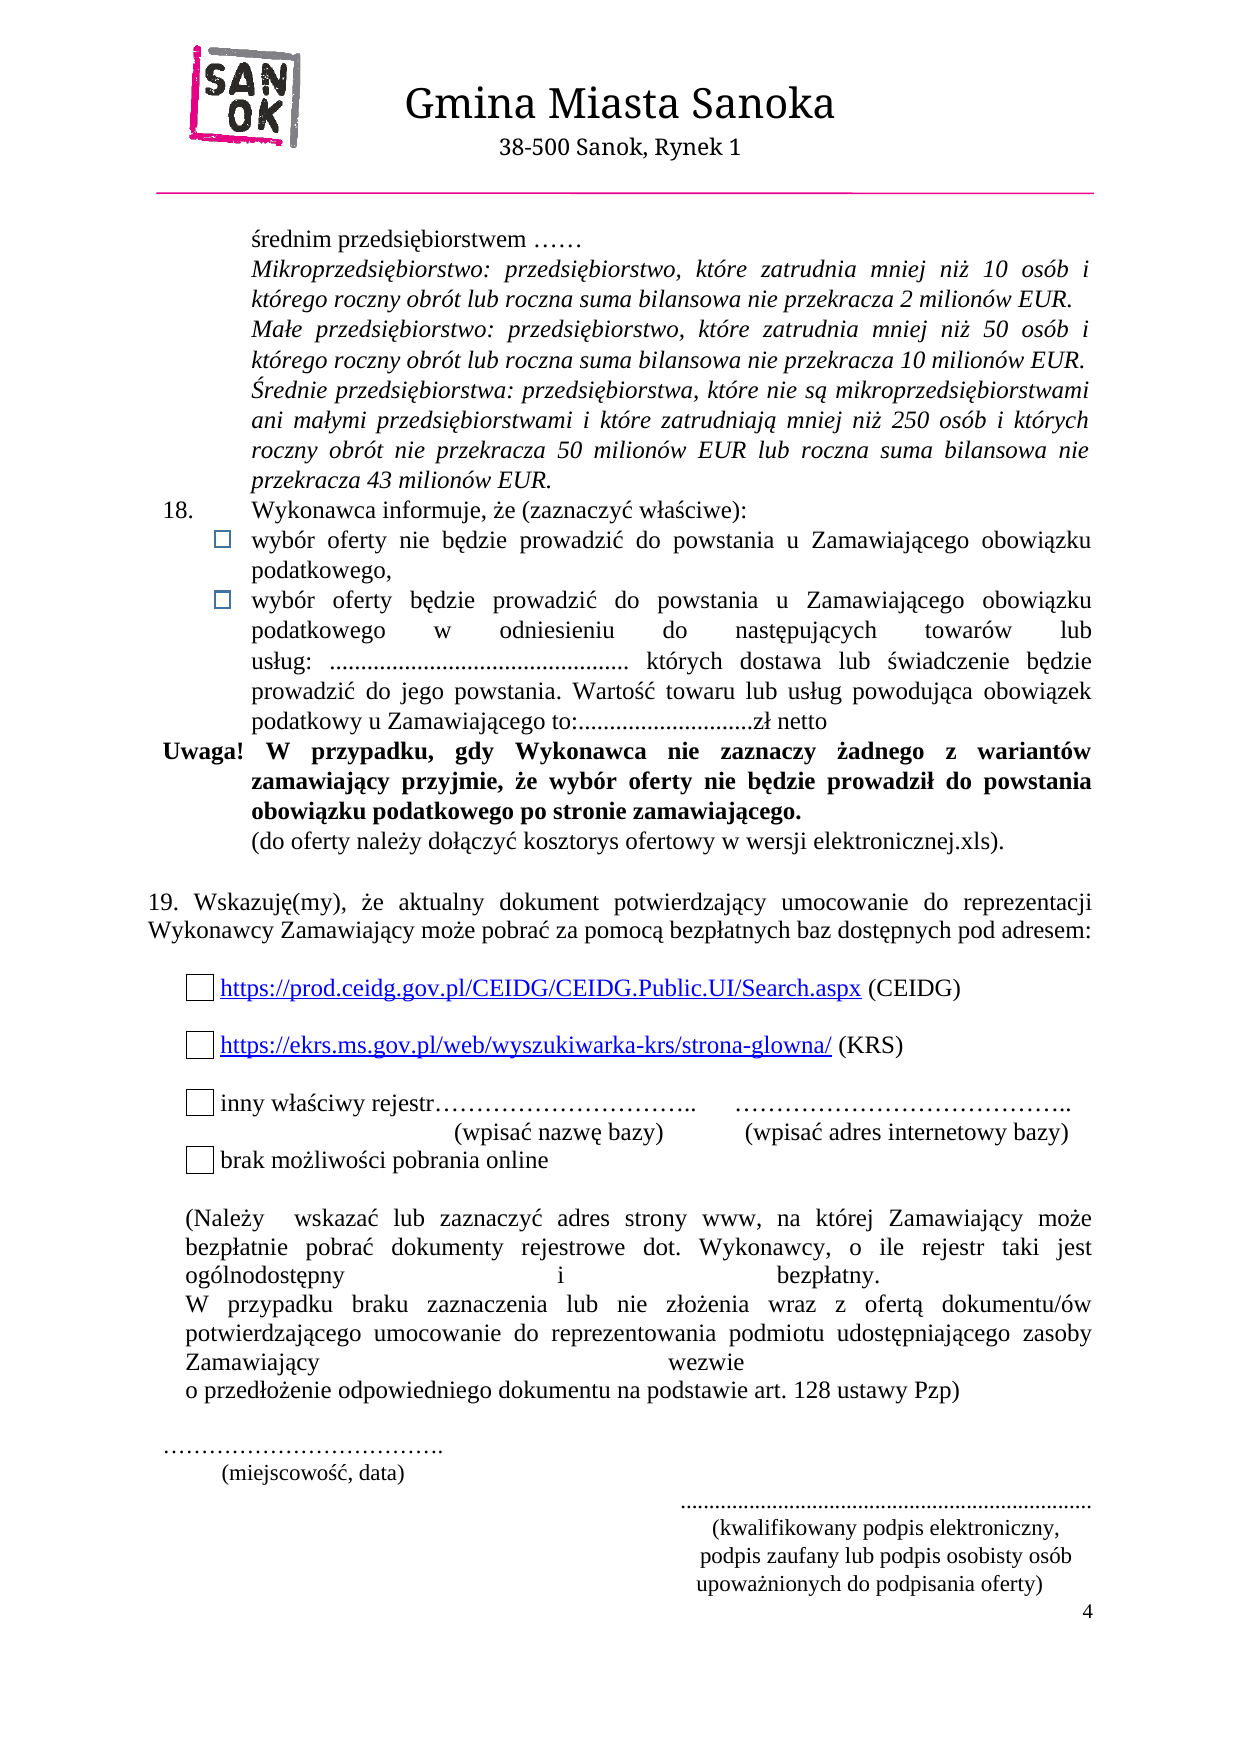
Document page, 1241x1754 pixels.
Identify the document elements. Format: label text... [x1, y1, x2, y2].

text (kwalifikowany podpis elektroniczny, podpis zaufany lub podpis osobisty osób [679, 1514, 1093, 1568]
text Średnie przedsiębiorstwa: przedsiębiorstwa, które nie są mikroprzedsiębiorstwami ani małymi przedsiębiorstwami i które zatrudniają mniej niż 250 osób i których roczny obrót nie przekracza 50 milionów EUR lub roczna suma bilansowa nie przekracza 43 milionów EUR. [162, 375, 1093, 494]
text ………………………………. [162, 1432, 1093, 1458]
text (miejscowość, data) [221, 1459, 1093, 1486]
text brak możliwości pobrania online [185, 1145, 1093, 1174]
text wybór oferty będzie prowadzić do powstania u Zamawiającego obowiązku podatkowego w odniesieniu do następujących towarów lub usług: ................................................ których dostawa lub świadczenie będzie prowadzić do jego powstania. Wartość towaru lub usług powodująca obowiązek podatkowy u Zamawiającego to:............................zł netto [162, 586, 1093, 735]
text Mikroprzedsiębiorstwo: przedsiębiorstwo, które zatrudnia mniej niż 10 osób i którego roczny obrót lub roczna suma bilansowa nie przekracza 2 milionów EUR. [162, 254, 1093, 313]
text Uwaga! W przypadku, gdy Wykonawca nie zaznaczy żadnego z wariantów zamawiający przyjmie, że wybór oferty nie będzie prowadził do powstania obowiązku podatkowego po stronie zamawiającego. [162, 736, 1093, 825]
text upoważnionych do podpisania oferty) [664, 1570, 1093, 1596]
text średnim przedsiębiorstwem …… [162, 224, 1093, 253]
text (wpisać nazwę bazy) (wpisać adres internetowy bazy) [185, 1117, 1093, 1145]
picture [189, 45, 301, 148]
text Małe przedsiębiorstwo: przedsiębiorstwo, które zatrudnia mniej niż 50 osób i którego roczny obrót lub roczna suma bilansowa nie przekracza 10 milionów EUR. [162, 314, 1093, 373]
text https://prod.ceidg.gov.pl/CEIDG/CEIDG.Public.UI/Search.aspx (CEIDG) [185, 973, 1093, 1002]
text 19. Wskazuję(my), że aktualny dokument potwierdzający umocowanie do reprezentacji Wykonawcy Zamawiający może pobrać za pomocą bezpłatnych baz dostępnych pod adresem: [148, 887, 1093, 944]
text https://ekrs.ms.gov.pl/web/wyszukiwarka-krs/strona-glowna/ (KRS) [185, 1030, 1093, 1059]
text ........................................................................ [162, 1487, 1093, 1513]
text wybór oferty nie będzie prowadzić do powstania u Zamawiającego obowiązku podatkowego, [162, 525, 1093, 584]
text (Należy wskazać lub zaznaczyć adres strony www, na której Zamawiający może bezpłatnie pobrać dokumenty rejestrowe dot. Wykonawcy, o ile rejestr taki jest ogólnodostępny i bezpłatny. W przypadku braku zaznaczenia lub nie złożenia wraz z ofertą dokumentu/ów potwierdzającego umocowanie do reprezentowania podmiotu udostępniającego zasoby Zamawiający wezwie o przedłożenie odpowiedniego dokumentu na podstawie art. 128 ustawy Pzp) [185, 1203, 1093, 1404]
text inny właściwy rejestr………………………….. ………………………………….. [185, 1088, 1093, 1117]
text (do oferty należy dołączyć kosztorys ofertowy w wersji elektronicznej.xls). [162, 826, 1093, 855]
text 18. Wykonawca informuje, że (zaznaczyć właściwe): [162, 495, 1093, 524]
